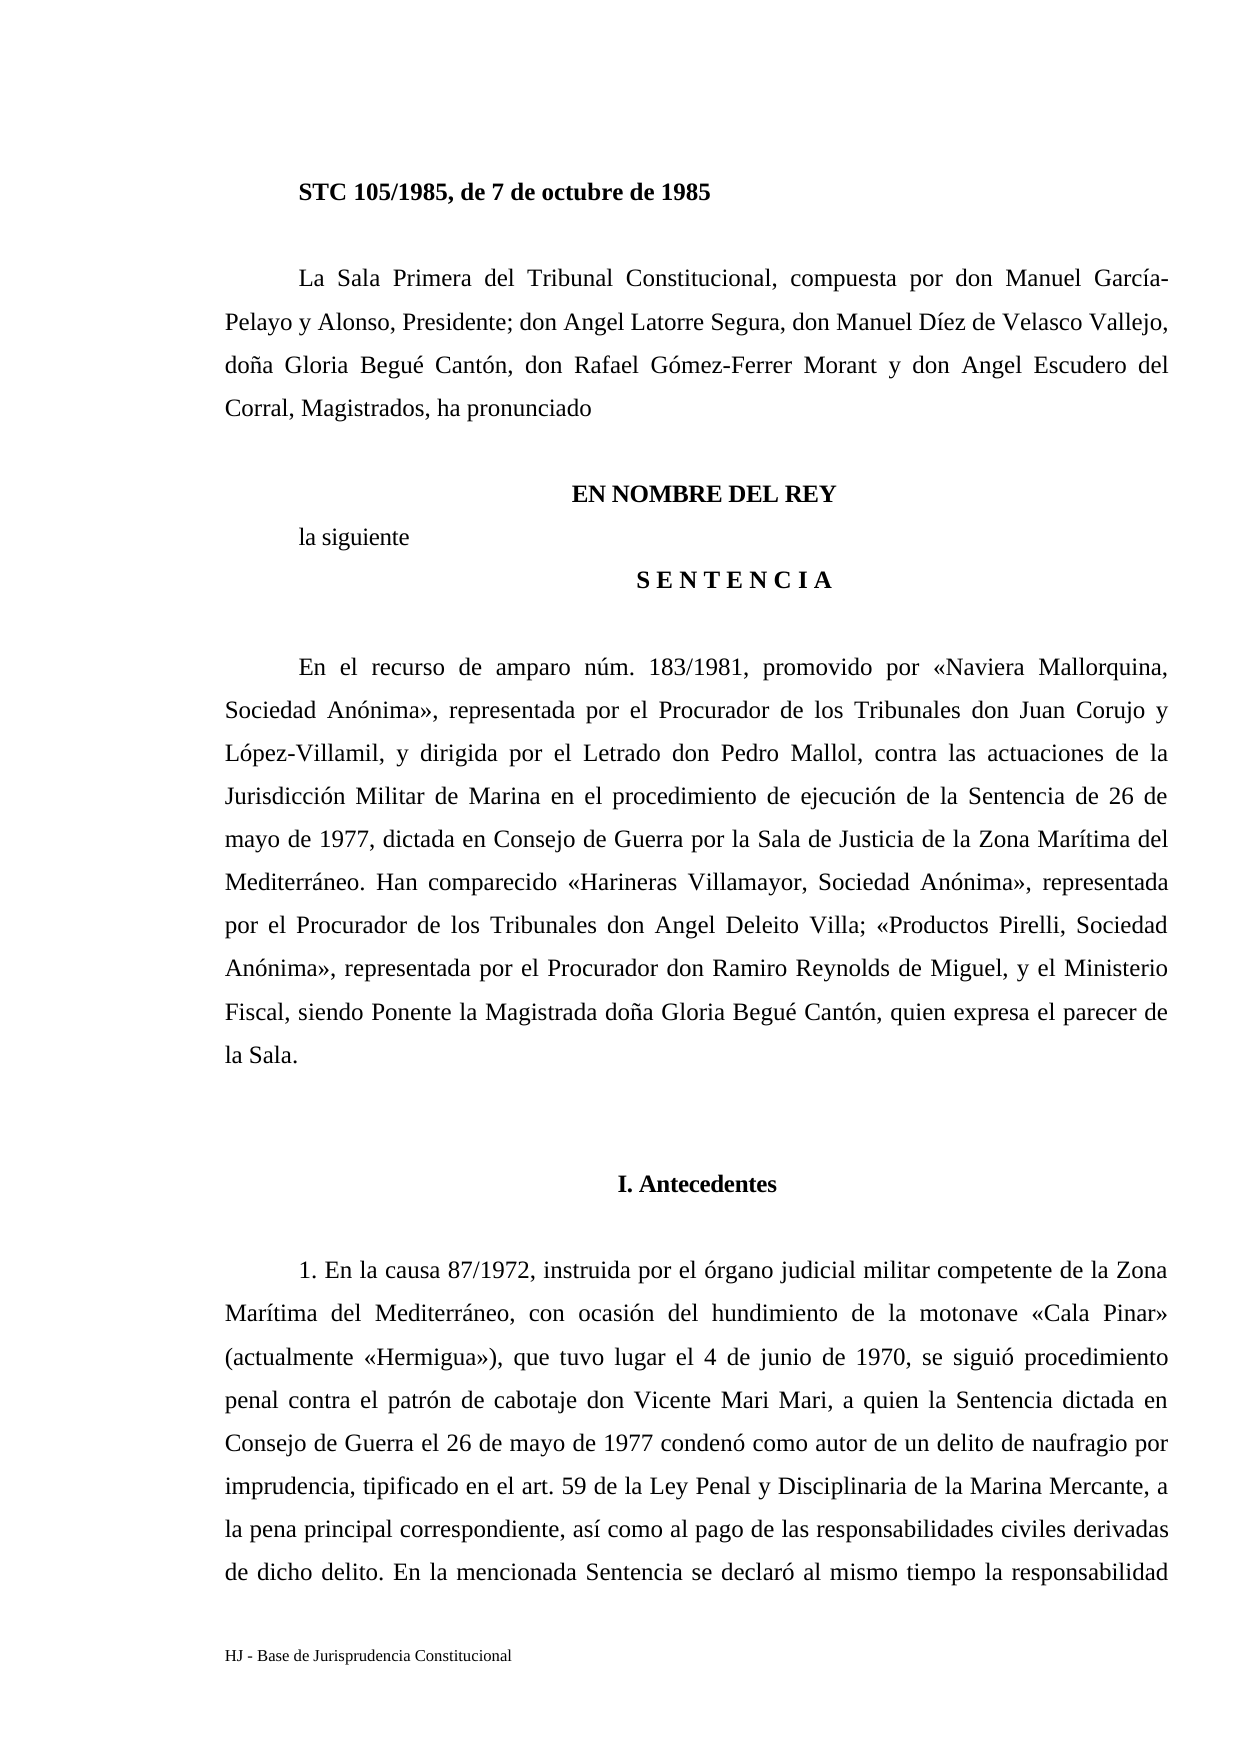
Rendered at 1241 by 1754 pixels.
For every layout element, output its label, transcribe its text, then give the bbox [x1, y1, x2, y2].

text La Sala Primera del Tribunal Constitucional, compuesta por don Manuel García-Pelayo y Alonso, Presidente; don Angel Latorre Segura, don Manuel Díez de Velasco Vallejo, doña Gloria Begué Cantón, don Rafael Gómez-Ferrer Morant y don Angel Escudero del Corral, Magistrados, ha pronunciado [224, 263, 1169, 422]
text EN NOMBRE DEL REY [224, 479, 1110, 508]
text En el recurso de amparo núm. 183/1981, promovido por «Naviera Mallorquina, Sociedad Anónima», representada por el Procurador de los Tribunales don Juan Corujo y López-Villamil, y dirigida por el Letrado don Pedro Mallol, contra las actuaciones de la Jurisdicción Militar de Marina en el procedimiento de ejecución de la Sentencia de 26 de mayo de 1977, dictada en Consejo de Guerra por la Sala de Justicia de la Zona Marítima del Mediterráneo. Han comparecido «Harineras Villamayor, Sociedad Anónima», representada por el Procurador de los Tribunales don Angel Deleito Villa; «Productos Pirelli, Sociedad Anónima», representada por el Procurador don Ramiro Reynolds de Miguel, y el Ministerio Fiscal, siendo Ponente la Magistrada doña Gloria Begué Cantón, quien expresa el parecer de la Sala. [224, 652, 1169, 1068]
text STC 105/1985, de 7 de octubre de 1985 [224, 177, 1169, 206]
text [224, 1255, 1169, 1586]
text I. Antecedentes [224, 1169, 1169, 1198]
text la siguiente [224, 522, 1110, 551]
text S E N T E N C I A [224, 565, 1169, 594]
